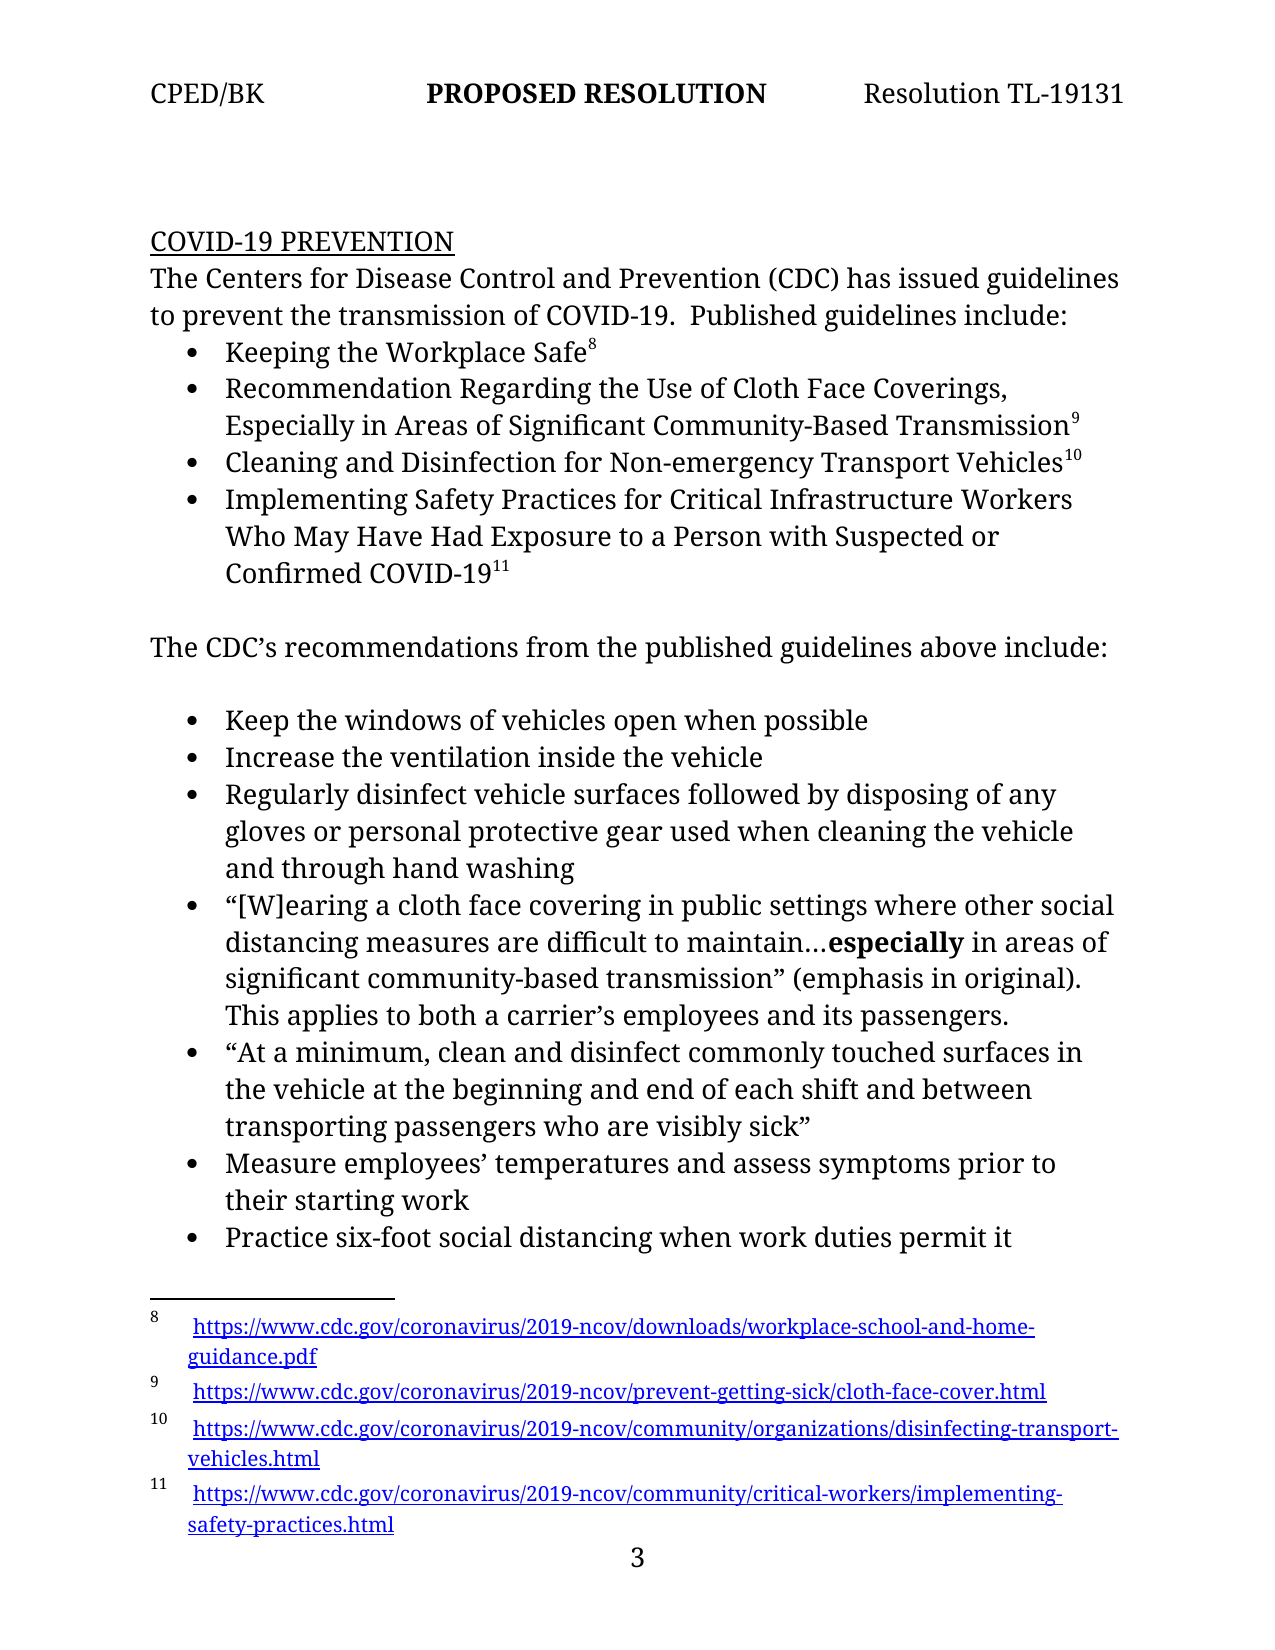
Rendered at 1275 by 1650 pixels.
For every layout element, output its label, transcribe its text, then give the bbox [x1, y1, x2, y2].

list Measure employees’ temperatures and assess symptoms prior to their starting work [187, 1144, 1125, 1218]
list Cleaning and Disinfection for Non-emergency Transport Vehicles [187, 444, 1125, 481]
text COVID-19 PREVENTION [150, 222, 1125, 259]
text The Centers for Disease Control and Prevention (CDC) has issued guidelines to prevent the transmission of COVID-19. Published guidelines include: [150, 259, 1125, 333]
list Increase the ventilation inside the vehicle [187, 739, 1125, 776]
list Keeping the Workplace Safe [187, 333, 1125, 370]
list Practice six-foot social distancing when work duties permit it [187, 1218, 1125, 1255]
list “[W]earing a cloth face covering in public settings where other social distancing measures are difficult to maintain…especially in areas of significant community-based transmission” (emphasis in original). This applies to both a carrier’s employees and its passengers. [187, 886, 1125, 1034]
list Keep the windows of vehicles open when possible [187, 702, 1125, 739]
list Implementing Safety Practices for Critical Infrastructure Workers Who May Have Had Exposure to a Person with Suspected or Confirmed COVID-19 [187, 481, 1125, 591]
text The CDC’s recommendations from the published guidelines above include: [150, 628, 1125, 665]
list Recommendation Regarding the Use of Cloth Face Coverings, Especially in Areas of Significant Community-Based Transmission [187, 370, 1125, 444]
list Regularly disinfect vehicle surfaces followed by disposing of any gloves or personal protective gear used when cleaning the vehicle and through hand washing [187, 776, 1125, 886]
list “At a minimum, clean and disinfect commonly touched surfaces in the vehicle at the beginning and end of each shift and between transporting passengers who are visibly sick” [187, 1034, 1125, 1144]
